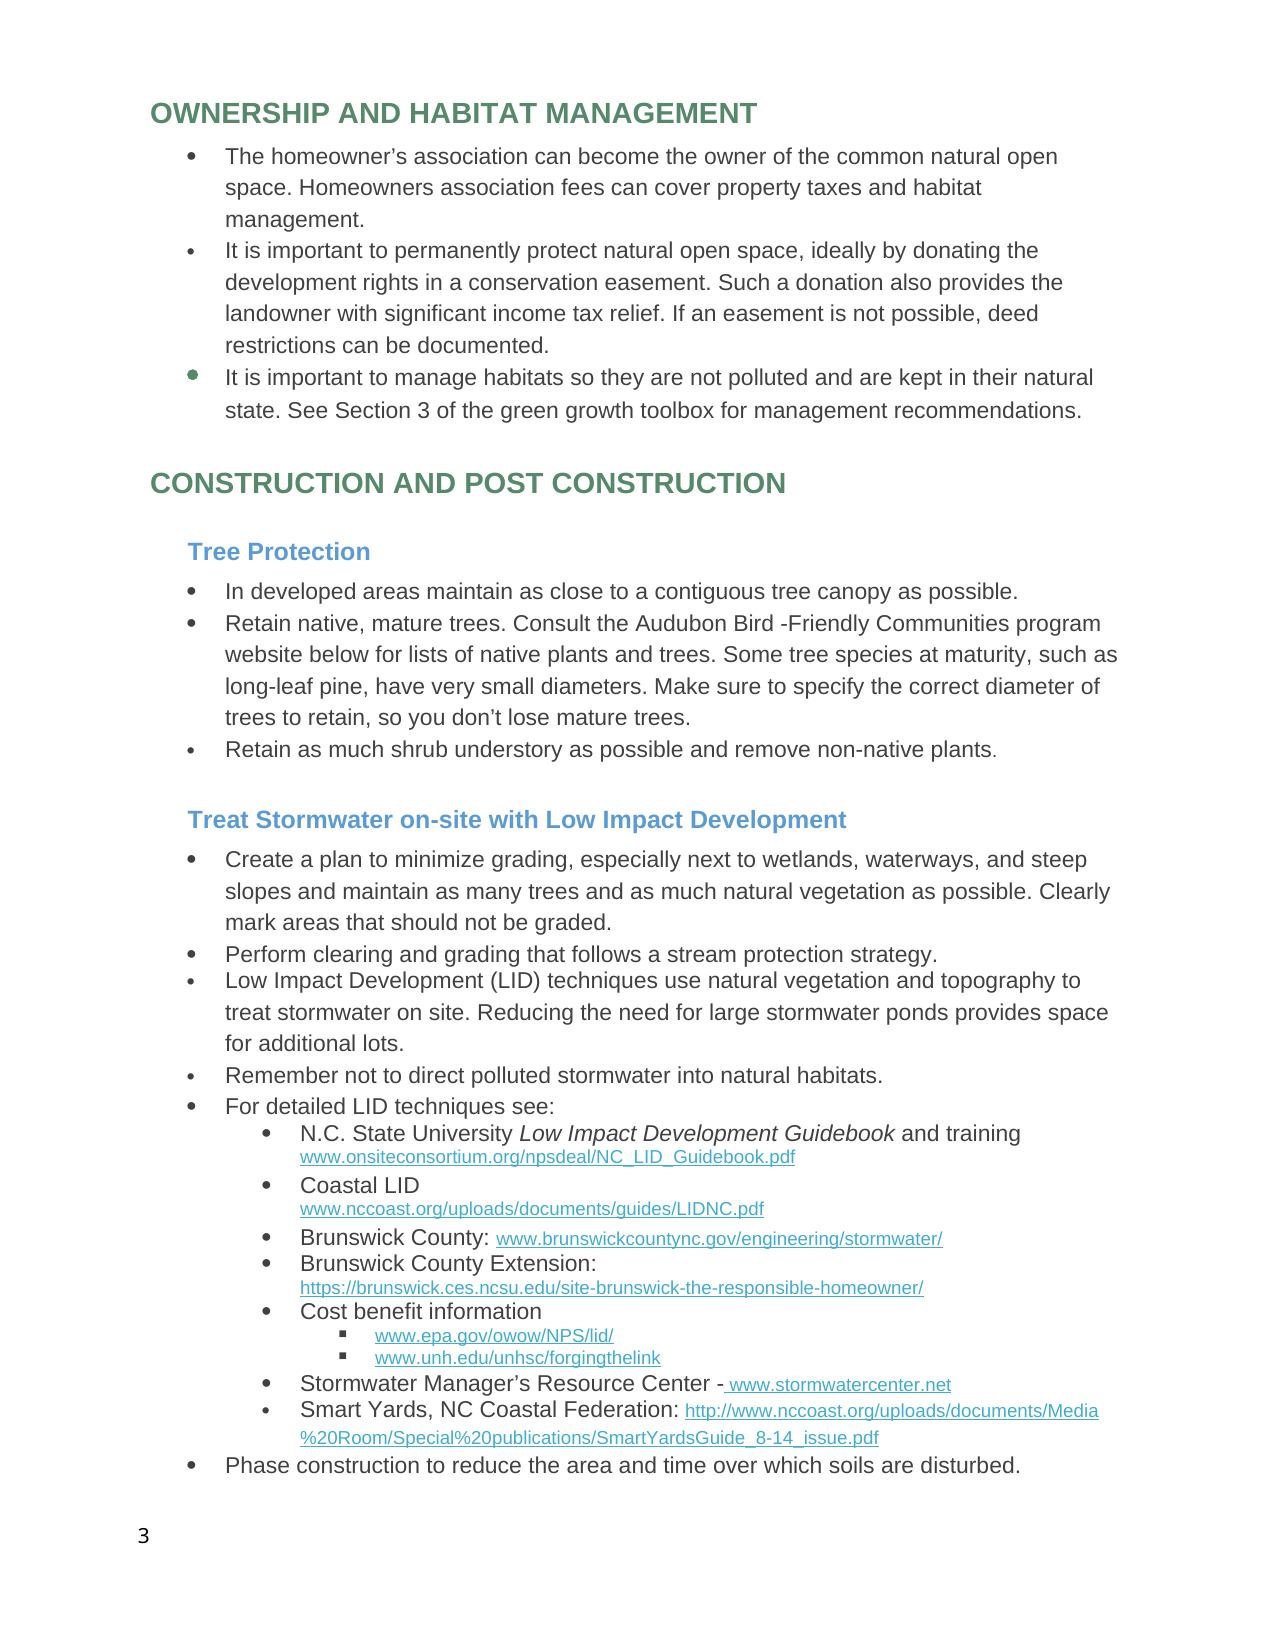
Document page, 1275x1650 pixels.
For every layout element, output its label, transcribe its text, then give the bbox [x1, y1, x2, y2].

list The homeowner’s association can become the owner of the common natural open space. Homeowners association fees can cover property taxes and habitat management. [187, 143, 1125, 232]
list For detailed LID techniques see: [187, 1093, 1125, 1120]
list Coastal LID [262, 1172, 1125, 1198]
list www.nccoast.org/uploads/documents/guides/LIDNC.pdf [225, 1198, 1125, 1220]
list www.unh.edu/unhsc/forgingthelink [337, 1347, 1125, 1370]
subtitle Treat Stormwater on-site with Low Impact Development [187, 805, 1125, 833]
text https://brunswick.ces.ncsu.edu/site-brunswick-the-responsible-homeowner/ [300, 1277, 1125, 1298]
list N.C. State University Low Impact Development Guidebook and training [262, 1120, 1125, 1146]
list Create a plan to minimize grading, especially next to wetlands, waterways, and steep slopes and maintain as many trees and as much natural vegetation as possible. Clearly mark areas that should not be graded. [187, 846, 1125, 936]
list Cost benefit information [262, 1298, 1125, 1325]
list Brunswick County Extension: [262, 1250, 1125, 1277]
subtitle Construction and post construction [150, 466, 1125, 499]
list www.epa.gov/owow/NPS/lid/ [337, 1325, 1125, 1347]
list Perform clearing and grading that follows a stream protection strategy. [187, 941, 1125, 967]
text www.onsiteconsortium.org/npsdeal/NC_LID_Guidebook.pdf [300, 1146, 1125, 1168]
list It is important to manage habitats so they are not polluted and are kept in their natural state. See Section 3 of the green growth toolbox for management recommendations. [187, 363, 1125, 423]
list It is important to permanently protect natural open space, ideally by donating the development rights in a conservation easement. Such a donation also provides the landowner with significant income tax relief. If an easement is not possible, deed restrictions can be documented. [187, 237, 1125, 358]
list Low Impact Development (LID) techniques use natural vegetation and topography to treat stormwater on site. Reducing the need for large stormwater ponds provides space for additional lots. [187, 967, 1125, 1057]
list Smart Yards, NC Coastal Federation: http://www.nccoast.org/uploads/documents/Media%20Room/Special%20publications/SmartYardsGuide_8-14_issue.pdf [262, 1396, 1125, 1448]
list In developed areas maintain as close to a contiguous tree canopy as possible. [187, 578, 1125, 604]
list Retain native, mature trees. Consult the Audubon Bird -Friendly Communities program website below for lists of native plants and trees. Some tree species at maturity, such as long-leaf pine, have very small diameters. Make sure to specify the correct diameter of trees to retain, so you don’t lose mature trees. [187, 609, 1125, 731]
subtitle Tree Protection [187, 537, 1125, 565]
list Remember not to direct polluted stormwater into natural habitats. [187, 1062, 1125, 1088]
list Retain as much shrub understory as possible and remove non-native plants. [187, 736, 1125, 762]
list Phase construction to reduce the area and time over which soils are disturbed. [187, 1452, 1125, 1479]
list Stormwater Manager’s Resource Center - www.stormwatercenter.net [262, 1370, 1125, 1396]
subtitle Ownership and habitat management [150, 97, 1125, 130]
list Brunswick County: www.brunswickcountync.gov/engineering/stormwater/ [262, 1224, 1125, 1250]
